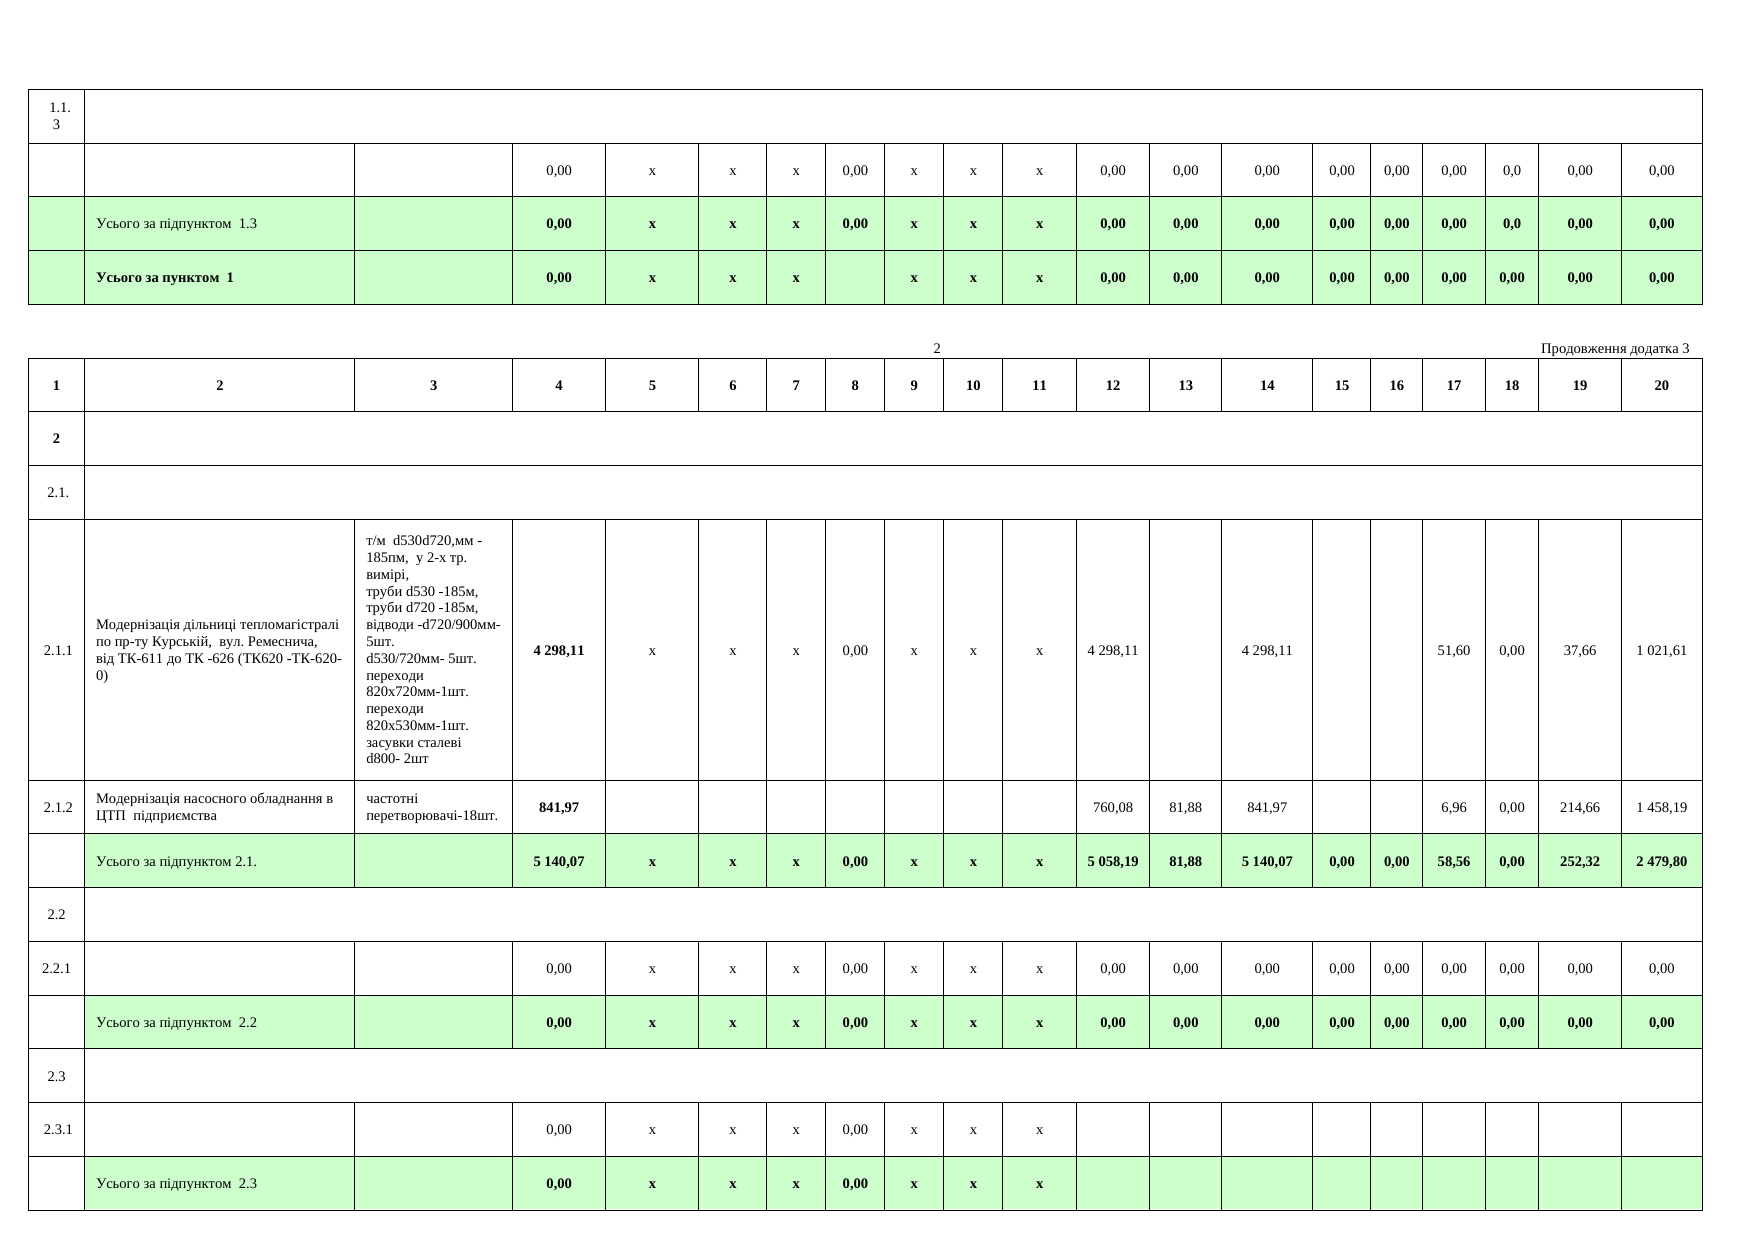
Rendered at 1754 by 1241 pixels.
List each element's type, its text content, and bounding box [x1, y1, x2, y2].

table_cell 0,00 [1539, 996, 1621, 1048]
table_cell 0,00 [1313, 834, 1370, 887]
table_cell [29, 1157, 84, 1209]
table_cell х [944, 251, 1002, 304]
table_cell [1077, 1103, 1149, 1156]
table_cell х [885, 1157, 943, 1209]
table_cell 0,00 [1486, 781, 1538, 833]
table_cell 4 298,11 [1222, 520, 1312, 779]
table_cell [29, 251, 84, 304]
table_cell 51,60 [1423, 520, 1485, 779]
table_cell 1.1.3 [29, 90, 84, 142]
table_cell [1539, 1103, 1621, 1156]
table_cell 0,00 [1371, 834, 1422, 887]
table_cell 0,00 [513, 251, 605, 304]
table_cell [1150, 1157, 1221, 1209]
table_cell х [885, 197, 943, 250]
table_cell 0,00 [826, 1157, 884, 1209]
table_cell [85, 1103, 354, 1156]
table_cell [1150, 1103, 1221, 1156]
table_cell [85, 942, 354, 994]
table_cell 2.1.1 [29, 520, 84, 779]
table_cell х [885, 251, 943, 304]
table_cell 7 [767, 359, 825, 411]
table_cell 0,00 [1539, 197, 1621, 250]
table_cell 0,00 [1371, 996, 1422, 1048]
table_cell 0,00 [513, 144, 605, 196]
table_cell х [699, 942, 766, 994]
table_cell 2.1.2 [29, 781, 84, 833]
table_cell 0,00 [513, 1157, 605, 1209]
table_cell [1222, 1103, 1312, 1156]
table_cell 3 [355, 359, 512, 411]
table_cell х [767, 251, 825, 304]
table_cell 0,00 [1539, 942, 1621, 994]
table_cell х [944, 144, 1002, 196]
table_cell [85, 90, 1702, 142]
table_cell 0,00 [1622, 942, 1702, 994]
table_cell х [767, 942, 825, 994]
table_cell 58,56 [1423, 834, 1485, 887]
table_cell [355, 996, 512, 1048]
table_cell 17 [1423, 359, 1485, 411]
table_cell х [1003, 197, 1076, 250]
table_cell [1371, 1157, 1422, 1209]
table_cell 0,00 [826, 996, 884, 1048]
table_cell 0,00 [513, 197, 605, 250]
table_cell 8 [826, 359, 884, 411]
table_cell [29, 996, 84, 1048]
table_cell х [885, 942, 943, 994]
table_cell 0,00 [1622, 144, 1702, 196]
table_cell х [699, 251, 766, 304]
table_cell 2.2 [29, 888, 84, 941]
table_cell [355, 834, 512, 887]
table_cell 1 458,19 [1622, 781, 1702, 833]
table_cell [699, 781, 766, 833]
table_cell 0,00 [1077, 942, 1149, 994]
table_cell 0,00 [826, 834, 884, 887]
table_cell [1423, 1103, 1485, 1156]
table_cell х [1003, 942, 1076, 994]
table_cell 2 479,80 [1622, 834, 1702, 887]
table_cell х [944, 520, 1002, 779]
table_cell х [944, 996, 1002, 1048]
table_cell 0,00 [1622, 996, 1702, 1048]
table_cell х [699, 834, 766, 887]
table_cell 0,00 [1423, 942, 1485, 994]
table_cell [85, 466, 1702, 519]
table_cell [826, 251, 884, 304]
table_cell 0,00 [1150, 251, 1221, 304]
table_cell [85, 888, 1702, 941]
table_cell 2 [85, 359, 354, 411]
table_cell х [606, 996, 698, 1048]
table_cell [1622, 1157, 1702, 1209]
table_cell 11 [1003, 359, 1076, 411]
table_cell 252,32 [1539, 834, 1621, 887]
table_cell х [1003, 144, 1076, 196]
table_cell 0,00 [1313, 197, 1370, 250]
table_cell 0,00 [1539, 144, 1621, 196]
table_cell х [944, 1157, 1002, 1209]
table_cell х [885, 520, 943, 779]
table_cell 0,00 [1313, 251, 1370, 304]
table_cell [1371, 520, 1422, 779]
table_cell 0,00 [1077, 197, 1149, 250]
table_cell 19 [1539, 359, 1621, 411]
table_cell 12 [1077, 359, 1149, 411]
table_cell 0,00 [1486, 942, 1538, 994]
table_cell 2.2.1 [29, 942, 84, 994]
table_cell [1371, 781, 1422, 833]
table_cell х [885, 834, 943, 887]
table_cell [1486, 1157, 1538, 1209]
table_cell 0,00 [1150, 144, 1221, 196]
table_cell 0,00 [1622, 197, 1702, 250]
table_cell х [944, 834, 1002, 887]
table_cell х [606, 251, 698, 304]
table_cell 2.1. [29, 466, 84, 519]
table_cell [355, 251, 512, 304]
table_cell [1313, 1103, 1370, 1156]
table_cell Усього за пунктом 1 [85, 251, 354, 304]
table_cell 5 140,07 [1222, 834, 1312, 887]
table_cell [355, 144, 512, 196]
table_cell [1003, 781, 1076, 833]
table_cell х [699, 1103, 766, 1156]
table_cell 0,00 [1222, 197, 1312, 250]
table_cell х [1003, 251, 1076, 304]
table_cell 4 298,11 [1077, 520, 1149, 779]
table_cell 0,00 [1486, 834, 1538, 887]
table_cell т/м d530d720,мм -185пм, у 2-х тр. вимірі, труби d530 -185м, труби d720 -185м, відводи -d720/900мм- 5шт. d530/720мм- 5шт. переходи 820х720мм-1шт. переходи 820х530мм-1шт. засувки сталеві d800- 2шт [355, 520, 512, 779]
table_cell х [885, 1103, 943, 1156]
table_cell 0,00 [1423, 996, 1485, 1048]
table_cell 0,0 [1486, 144, 1538, 196]
table_cell х [699, 197, 766, 250]
table_cell 37,66 [1539, 520, 1621, 779]
table_cell 0,00 [1423, 197, 1485, 250]
table_cell х [606, 1157, 698, 1209]
table_cell Усього за підпунктом 2.1. [85, 834, 354, 887]
table_cell х [1003, 834, 1076, 887]
table_cell 0,00 [513, 1103, 605, 1156]
table_cell х [885, 996, 943, 1048]
table_cell х [699, 1157, 766, 1209]
table_cell 841,97 [513, 781, 605, 833]
table_cell 81,88 [1150, 781, 1221, 833]
table_cell 1 021,61 [1622, 520, 1702, 779]
table_cell 760,08 [1077, 781, 1149, 833]
table_cell 0,00 [1313, 942, 1370, 994]
table_cell 2.3 [29, 1049, 84, 1102]
table_cell х [767, 996, 825, 1048]
table_cell 0,00 [826, 144, 884, 196]
table_cell 5 140,07 [513, 834, 605, 887]
table_cell 15 [1313, 359, 1370, 411]
table_cell 0,00 [513, 942, 605, 994]
table_cell 5 [606, 359, 698, 411]
table_cell 0,00 [1150, 942, 1221, 994]
table_cell 16 [1371, 359, 1422, 411]
table_cell 0,00 [1423, 251, 1485, 304]
table_cell 0,00 [1313, 996, 1370, 1048]
table_cell 0,00 [1150, 996, 1221, 1048]
table_cell 13 [1150, 359, 1221, 411]
table_cell [355, 942, 512, 994]
table_cell [355, 197, 512, 250]
table_cell [1622, 1103, 1702, 1156]
table_cell 0,00 [1313, 144, 1370, 196]
table_cell [1371, 1103, 1422, 1156]
table_cell х [606, 144, 698, 196]
table_cell [1313, 781, 1370, 833]
table_cell 0,00 [826, 942, 884, 994]
table_cell х [767, 520, 825, 779]
table_cell х [944, 942, 1002, 994]
table_cell 6,96 [1423, 781, 1485, 833]
table_cell [1077, 1157, 1149, 1209]
table_cell 18 [1486, 359, 1538, 411]
table_cell х [606, 942, 698, 994]
table_cell 2 [29, 412, 84, 465]
table_cell [29, 144, 84, 196]
table_cell 0,00 [1222, 251, 1312, 304]
table_cell 0,00 [1222, 144, 1312, 196]
table_cell [606, 781, 698, 833]
table_cell 81,88 [1150, 834, 1221, 887]
table_cell [1423, 1157, 1485, 1209]
table_cell Усього за підпунктом 2.2 [85, 996, 354, 1048]
table_cell [1313, 1157, 1370, 1209]
table_cell 10 [944, 359, 1002, 411]
table_cell частотні перетворювачі-18шт. [355, 781, 512, 833]
table_cell [29, 834, 84, 887]
table_cell [1150, 520, 1221, 779]
table_cell [29, 197, 84, 250]
table_cell х [606, 197, 698, 250]
table_cell 20 [1622, 359, 1702, 411]
table_cell [355, 1103, 512, 1156]
table_cell х [699, 520, 766, 779]
table_cell 0,00 [1077, 996, 1149, 1048]
table_cell х [1003, 1157, 1076, 1209]
table_cell Усього за підпунктом 2.3 [85, 1157, 354, 1209]
table_cell [826, 781, 884, 833]
table_cell 1 [29, 359, 84, 411]
table_cell [767, 781, 825, 833]
table_cell [85, 412, 1702, 465]
table_cell х [767, 144, 825, 196]
table_cell 5 058,19 [1077, 834, 1149, 887]
table_cell х [699, 144, 766, 196]
table_cell 14 [1222, 359, 1312, 411]
table_cell 0,00 [1371, 197, 1422, 250]
table_cell [85, 144, 354, 196]
table_cell 841,97 [1222, 781, 1312, 833]
table_cell 0,00 [1622, 251, 1702, 304]
table_cell х [1003, 1103, 1076, 1156]
table_cell [85, 1049, 1702, 1102]
table_cell [885, 781, 943, 833]
table_cell 0,00 [1539, 251, 1621, 304]
table_cell 0,00 [1423, 144, 1485, 196]
table_cell 0,0 [1486, 197, 1538, 250]
table_cell х [885, 144, 943, 196]
table_cell [1313, 520, 1370, 779]
table_cell х [767, 197, 825, 250]
table_cell 0,00 [1150, 197, 1221, 250]
table_cell 0,00 [1371, 251, 1422, 304]
table_cell х [699, 996, 766, 1048]
table_cell х [1003, 520, 1076, 779]
table_cell Усього за підпунктом 1.3 [85, 197, 354, 250]
table_cell 4 [513, 359, 605, 411]
table_cell 0,00 [1222, 996, 1312, 1048]
table_cell 0,00 [826, 1103, 884, 1156]
table_cell [944, 781, 1002, 833]
table_cell 2.3.1 [29, 1103, 84, 1156]
table_cell [1222, 1157, 1312, 1209]
table_cell х [944, 1103, 1002, 1156]
table_cell 2 Продовження додатка 3 [28, 305, 1702, 357]
table_cell 9 [885, 359, 943, 411]
table_cell х [606, 520, 698, 779]
table_cell 0,00 [1371, 144, 1422, 196]
table_cell х [606, 834, 698, 887]
table_cell 0,00 [1077, 144, 1149, 196]
table_cell [1486, 1103, 1538, 1156]
table_cell 0,00 [1371, 942, 1422, 994]
table_cell Модернізація насосного обладнання в ЦТП підприємства [85, 781, 354, 833]
table_cell Модернізація дільниці тепломагістралі по пр-ту Курській, вул. Ремеснича, від ТК-611 до ТК -626 (ТК620 -ТК-620-0) [85, 520, 354, 779]
table_cell 6 [699, 359, 766, 411]
table_cell [1539, 1157, 1621, 1209]
table_cell х [1003, 996, 1076, 1048]
table_cell 0,00 [513, 996, 605, 1048]
table_cell 4 298,11 [513, 520, 605, 779]
table_cell 0,00 [826, 520, 884, 779]
table_cell 214,66 [1539, 781, 1621, 833]
table_cell 0,00 [1486, 520, 1538, 779]
table_cell х [767, 1157, 825, 1209]
table_cell 0,00 [1222, 942, 1312, 994]
table_cell х [767, 1103, 825, 1156]
table_cell [355, 1157, 512, 1209]
table_cell 0,00 [826, 197, 884, 250]
table_cell х [767, 834, 825, 887]
table_cell 0,00 [1486, 251, 1538, 304]
table_cell х [944, 197, 1002, 250]
table_cell 0,00 [1486, 996, 1538, 1048]
table_cell 0,00 [1077, 251, 1149, 304]
table_cell х [606, 1103, 698, 1156]
